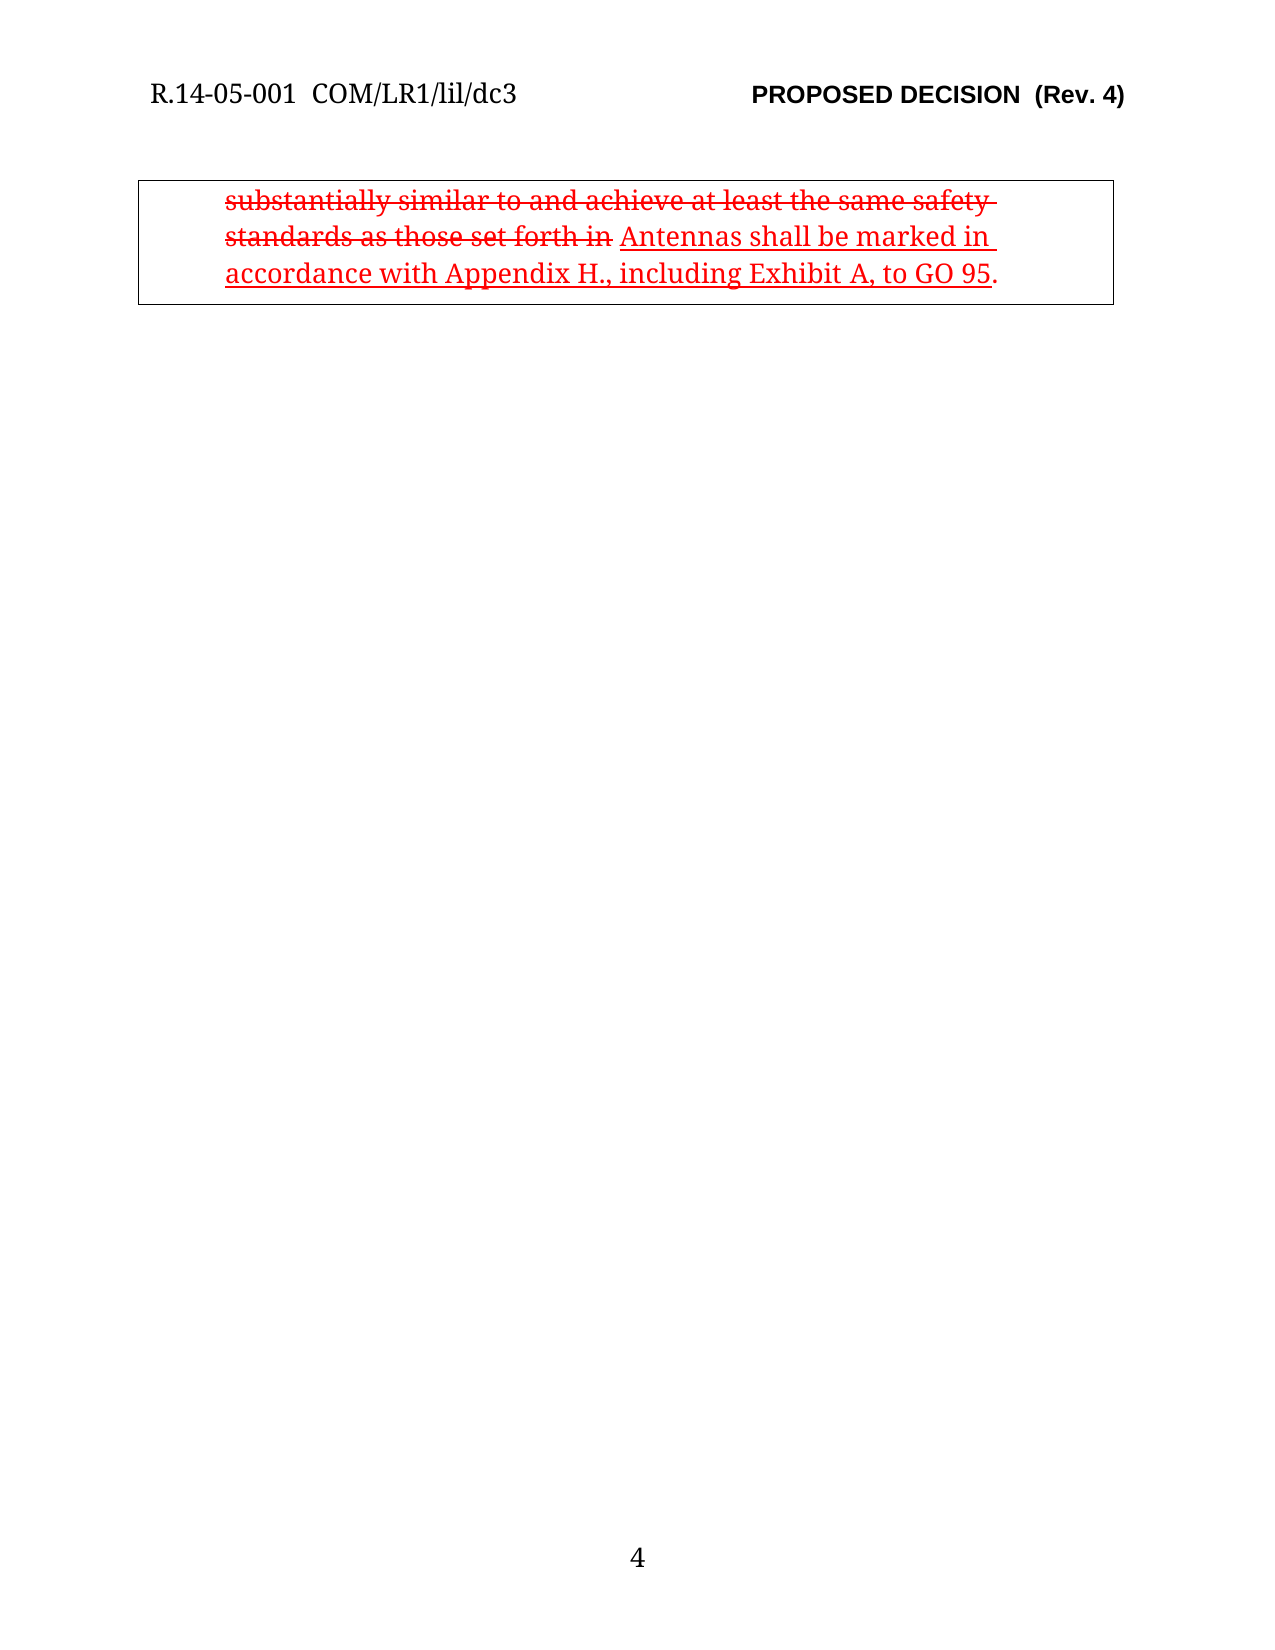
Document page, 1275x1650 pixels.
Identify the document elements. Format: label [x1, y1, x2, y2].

table_header [139, 181, 1113, 304]
